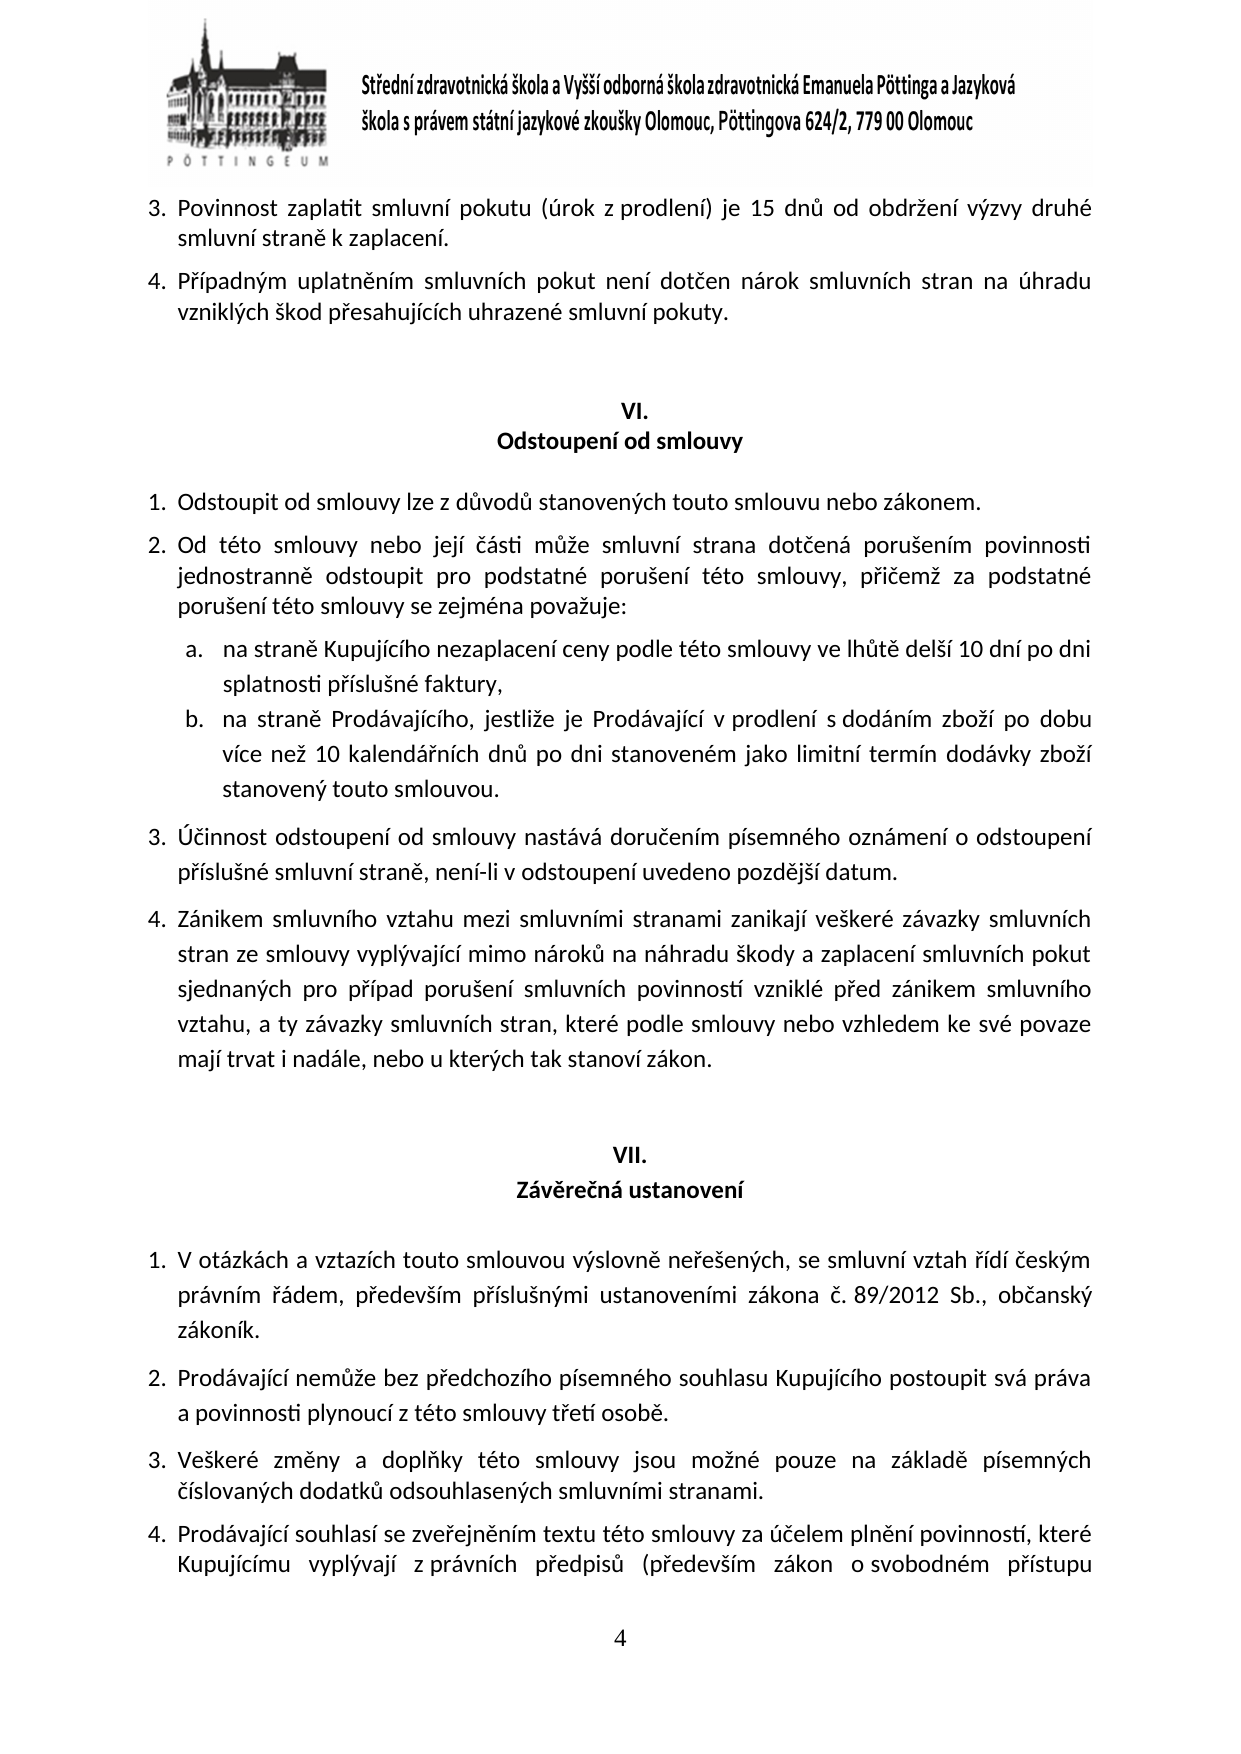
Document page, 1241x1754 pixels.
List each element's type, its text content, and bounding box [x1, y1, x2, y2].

list Veškeré změny a doplňky této smlouvy jsou možné pouze na základě písemných číslovaných dodatků odsouhlasených smluvními stranami. [148, 1444, 1093, 1506]
text VI. [177, 395, 1093, 425]
list Povinnost zaplatit smluvní pokutu (úrok z prodlení) je 15 dnů od obdržení výzvy druhé smluvní straně k zaplacení. [148, 192, 1093, 253]
list Prodávající nemůže bez předchozího písemného souhlasu Kupujícího postoupit svá práva a povinnosti plynoucí z této smlouvy třetí osobě. [148, 1362, 1093, 1427]
list V otázkách a vztazích touto smlouvou výslovně neřešených, se smluvní vztah řídí českým právním řádem, především příslušnými ustanoveními zákona č. 89/2012 Sb., občanský zákoník. [148, 1244, 1093, 1345]
list Od této smlouvy nebo její části může smluvní strana dotčená porušením povinnosti jednostranně odstoupit pro podstatné porušení této smlouvy, přičemž za podstatné porušení této smlouvy se zejména považuje: [148, 529, 1093, 621]
list Odstoupit od smlouvy lze z důvodů stanovených touto smlouvu nebo zákonem. [148, 486, 1093, 517]
list Účinnost odstoupení od smlouvy nastává doručením písemného oznámení o odstoupení příslušné smluvní straně, není-li v odstoupení uvedeno pozdější datum. [148, 821, 1093, 887]
text Odstoupení od smlouvy [148, 425, 1093, 456]
list Zánikem smluvního vztahu mezi smluvními stranami zanikají veškeré závazky smluvních stran ze smlouvy vyplývající mimo nároků na náhradu škody a zaplacení smluvních pokut sjednaných pro případ porušení smluvních povinností vzniklé před zánikem smluvního vztahu, a ty závazky smluvních stran, které podle smlouvy nebo vzhledem ke své povaze mají trvat i nadále, nebo u kterých tak stanoví zákon. [148, 903, 1093, 1074]
list na straně Prodávajícího, jestliže je Prodávající v prodlení s dodáním zboží po dobu více než 10 kalendářních dnů po dni stanoveném jako limitní termín dodávky zboží stanovený touto smlouvou. [185, 703, 1093, 804]
subtitle VII. [168, 1139, 1093, 1170]
list Případným uplatněním smluvních pokut není dotčen nárok smluvních stran na úhradu vzniklých škod přesahujících uhrazené smluvní pokuty. [148, 266, 1093, 327]
picture [147, 0, 1093, 187]
list na straně Kupujícího nezaplacení ceny podle této smlouvy ve lhůtě delší 10 dní po dni splatnosti příslušné faktury, [185, 633, 1093, 699]
subtitle Závěrečná ustanovení [168, 1174, 1093, 1205]
